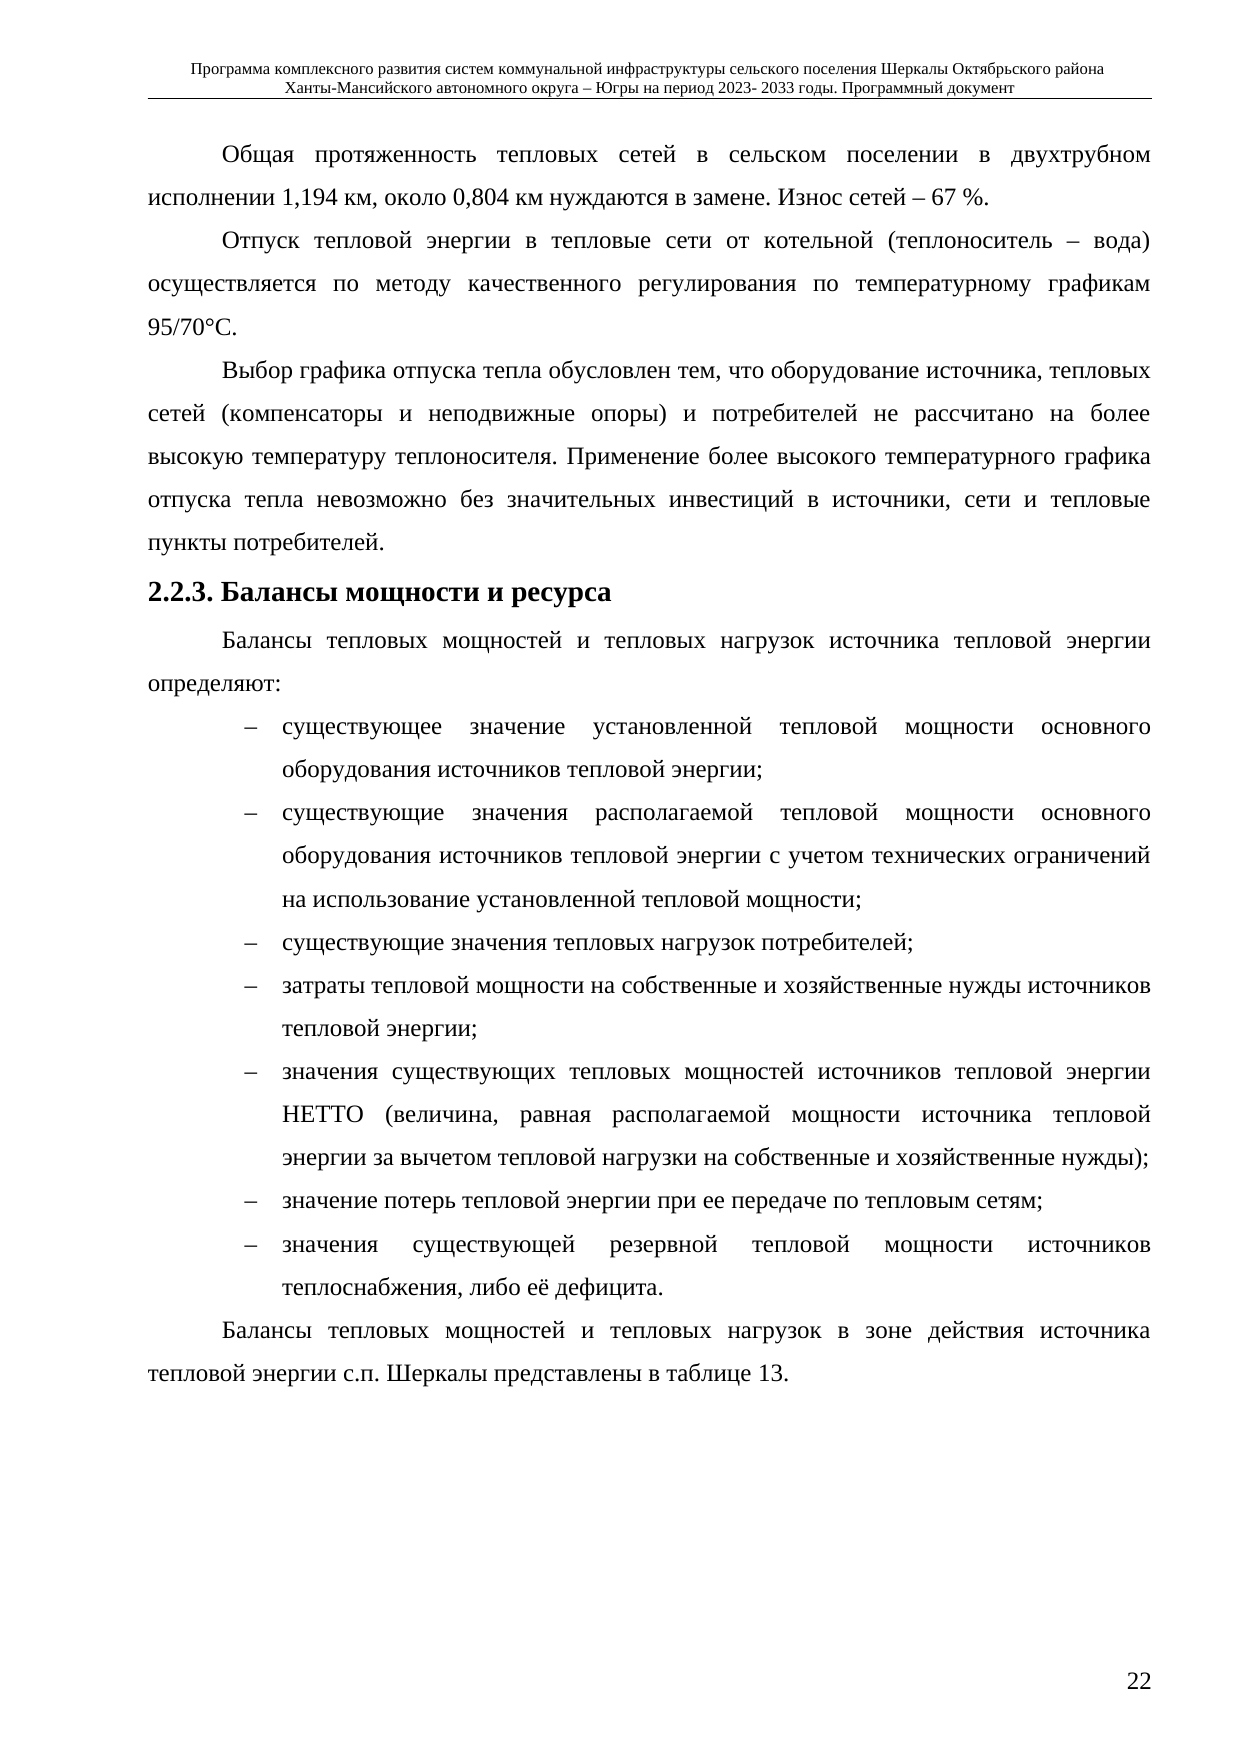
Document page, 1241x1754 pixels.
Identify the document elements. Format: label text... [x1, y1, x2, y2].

subtitle 2.2.3. Балансы мощности и ресурса [148, 574, 1152, 608]
list Общая протяженность тепловых сетей в сельском поселении в двухтрубном исполнении 1,194 км, около 0,804 км нуждаются в замене. Износ сетей – 67 %. [148, 139, 1152, 211]
list значения существующих тепловых мощностей источников тепловой энергии НЕТТО (величина, равная располагаемой мощности источника тепловой энергии за вычетом тепловой нагрузки на собственные и хозяйственные нужды); [244, 1056, 1152, 1171]
text Балансы тепловых мощностей и тепловых нагрузок в зоне действия источника тепловой энергии с.п. Шеркалы представлены в таблице 13. [148, 1315, 1152, 1387]
text Балансы тепловых мощностей и тепловых нагрузок источника тепловой энергии определяют: [148, 625, 1152, 697]
list значения существующей резервной тепловой мощности источников теплоснабжения, либо её дефицита. [244, 1229, 1152, 1301]
list затраты тепловой мощности на собственные и хозяйственные нужды источников тепловой энергии; [244, 970, 1152, 1042]
list существующие значения тепловых нагрузок потребителей; [244, 927, 1152, 956]
list значение потерь тепловой энергии при ее передаче по тепловым сетям; [244, 1186, 1152, 1214]
list существующее значение установленной тепловой мощности основного оборудования источников тепловой энергии; [244, 711, 1152, 783]
list Отпуск тепловой энергии в тепловые сети от котельной (теплоноситель – вода) осуществляется по методу качественного регулирования по температурному графикам 95/70°С. [148, 225, 1152, 340]
list Выбор графика отпуска тепла обусловлен тем, что оборудование источника, тепловых сетей (компенсаторы и неподвижные опоры) и потребителей не рассчитано на более высокую температуру теплоносителя. Применение более высокого температурного графика отпуска тепла невозможно без значительных инвестиций в источники, сети и тепловые пункты потребителей. [148, 355, 1152, 556]
list существующие значения располагаемой тепловой мощности основного оборудования источников тепловой энергии с учетом технических ограничений на использование установленной тепловой мощности; [244, 797, 1152, 912]
